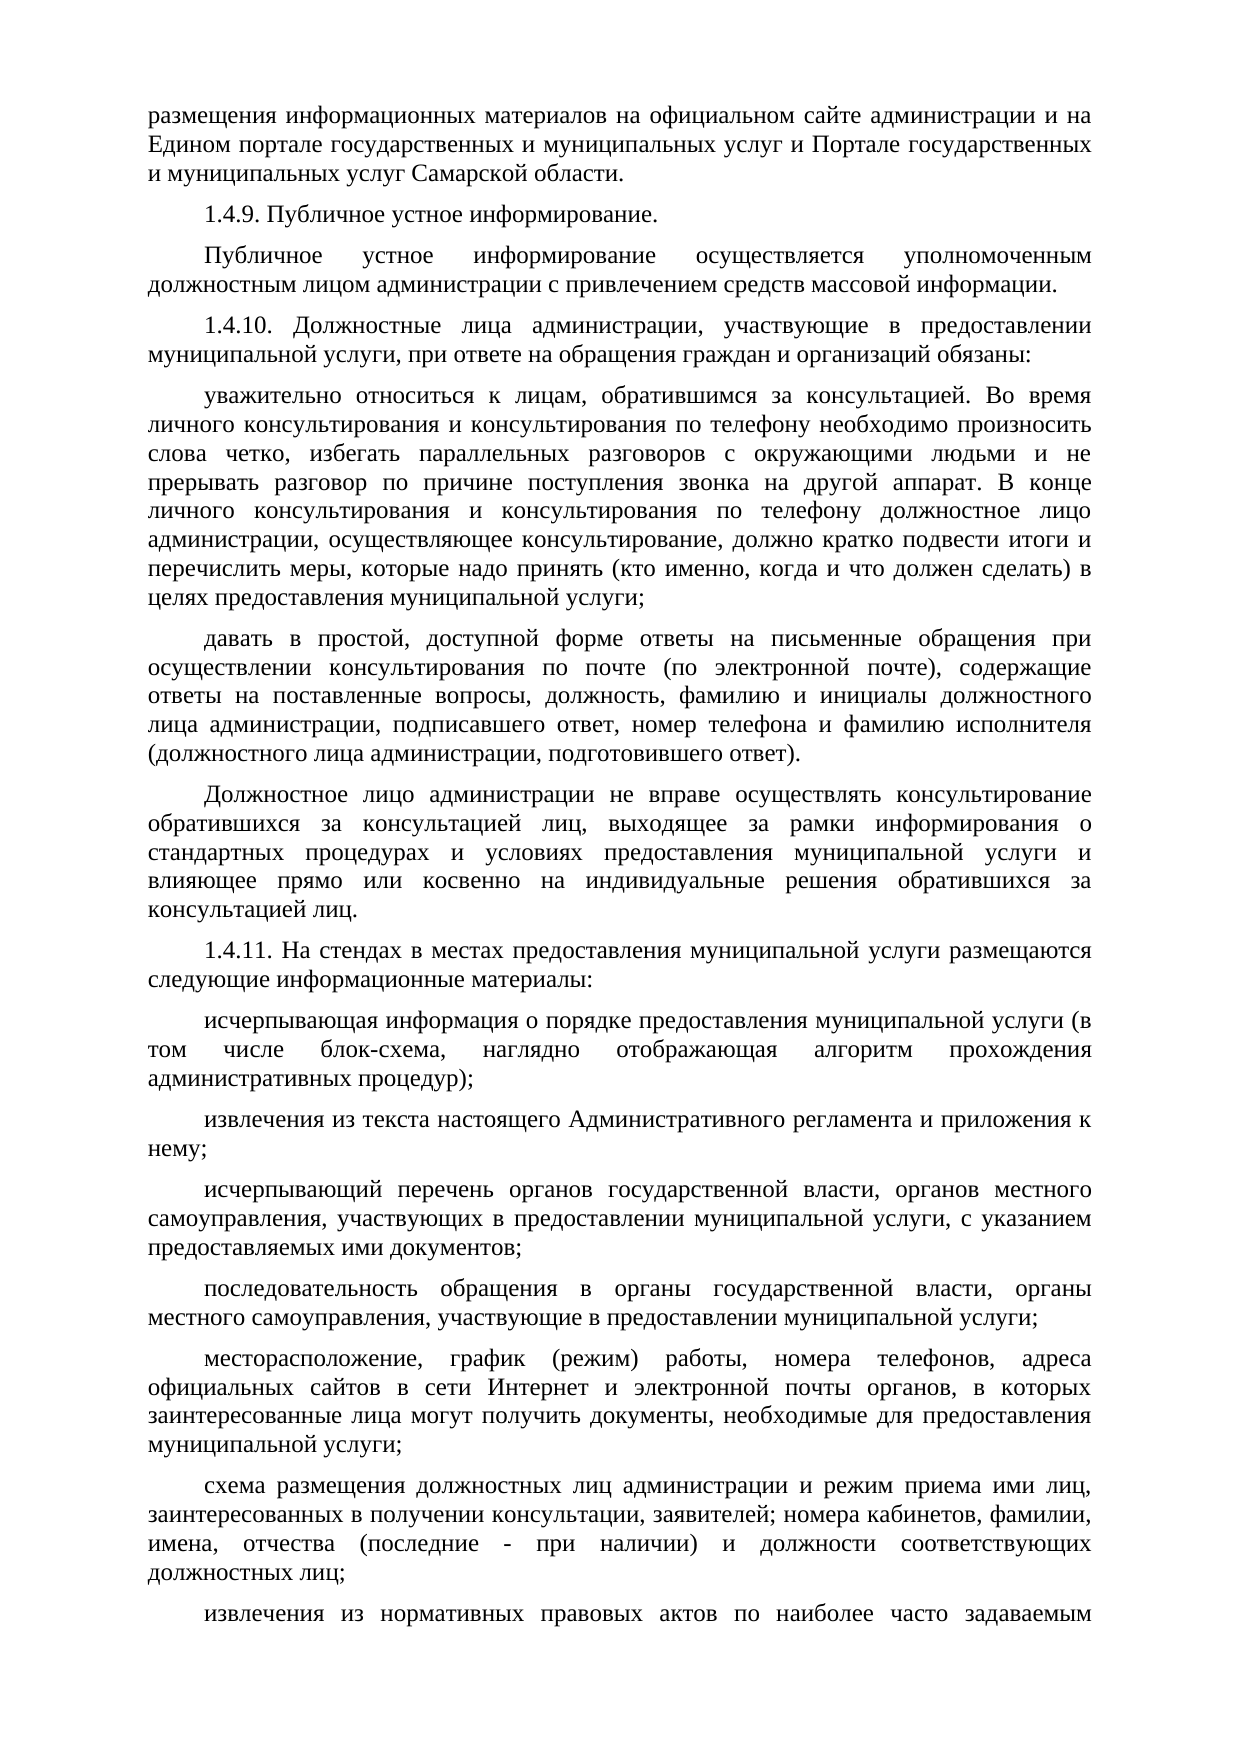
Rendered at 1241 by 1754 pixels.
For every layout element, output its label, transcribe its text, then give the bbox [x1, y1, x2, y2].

text 1.4.9. Публичное устное информирование. [148, 199, 1092, 228]
text последовательность обращения в органы государственной власти, органы местного самоуправления, участвующие в предоставлении муниципальной услуги; [148, 1273, 1092, 1330]
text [148, 1598, 1092, 1627]
text уважительно относиться к лицам, обратившимся за консультацией. Во время личного консультирования и консультирования по телефону необходимо произносить слова четко, избегать параллельных разговоров с окружающими людьми и не прерывать разговор по причине поступления звонка на другой аппарат. В конце личного консультирования и консультирования по телефону должностное лицо администрации, осуществляющее консультирование, должно кратко подвести итоги и перечислить меры, которые надо принять (кто именно, когда и что должен сделать) в целях предоставления муниципальной услуги; [148, 380, 1092, 610]
text давать в простой, доступной форме ответы на письменные обращения при осуществлении консультирования по почте (по электронной почте), содержащие ответы на поставленные вопросы, должность, фамилию и инициалы должностного лица администрации, подписавшего ответ, номер телефона и фамилию исполнителя (должностного лица администрации, подготовившего ответ). [148, 623, 1092, 767]
text схема размещения должностных лиц администрации и режим приема ими лиц, заинтересованных в получении консультации, заявителей; номера кабинетов, фамилии, имена, отчества (последние - при наличии) и должности соответствующих должностных лиц; [148, 1470, 1092, 1585]
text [148, 100, 1092, 187]
text Должностное лицо администрации не вправе осуществлять консультирование обратившихся за консультацией лиц, выходящее за рамки информирования о стандартных процедурах и условиях предоставления муниципальной услуги и влияющее прямо или косвенно на индивидуальные решения обратившихся за консультацией лиц. [148, 779, 1092, 923]
text исчерпывающий перечень органов государственной власти, органов местного самоуправления, участвующих в предоставлении муниципальной услуги, с указанием предоставляемых ими документов; [148, 1174, 1092, 1260]
text исчерпывающая информация о порядке предоставления муниципальной услуги (в том числе блок-схема, наглядно отображающая алгоритм прохождения административных процедур); [148, 1005, 1092, 1092]
text месторасположение, график (режим) работы, номера телефонов, адреса официальных сайтов в сети Интернет и электронной почты органов, в которых заинтересованные лица могут получить документы, необходимые для предоставления муниципальной услуги; [148, 1343, 1092, 1458]
text Публичное устное информирование осуществляется уполномоченным должностным лицом администрации с привлечением средств массовой информации. [148, 240, 1092, 298]
text 1.4.10. Должностные лица администрации, участвующие в предоставлении муниципальной услуги, при ответе на обращения граждан и организаций обязаны: [148, 310, 1092, 368]
text извлечения из текста настоящего Административного регламента и приложения к нему; [148, 1104, 1092, 1162]
text 1.4.11. На стендах в местах предоставления муниципальной услуги размещаются следующие информационные материалы: [148, 935, 1092, 993]
